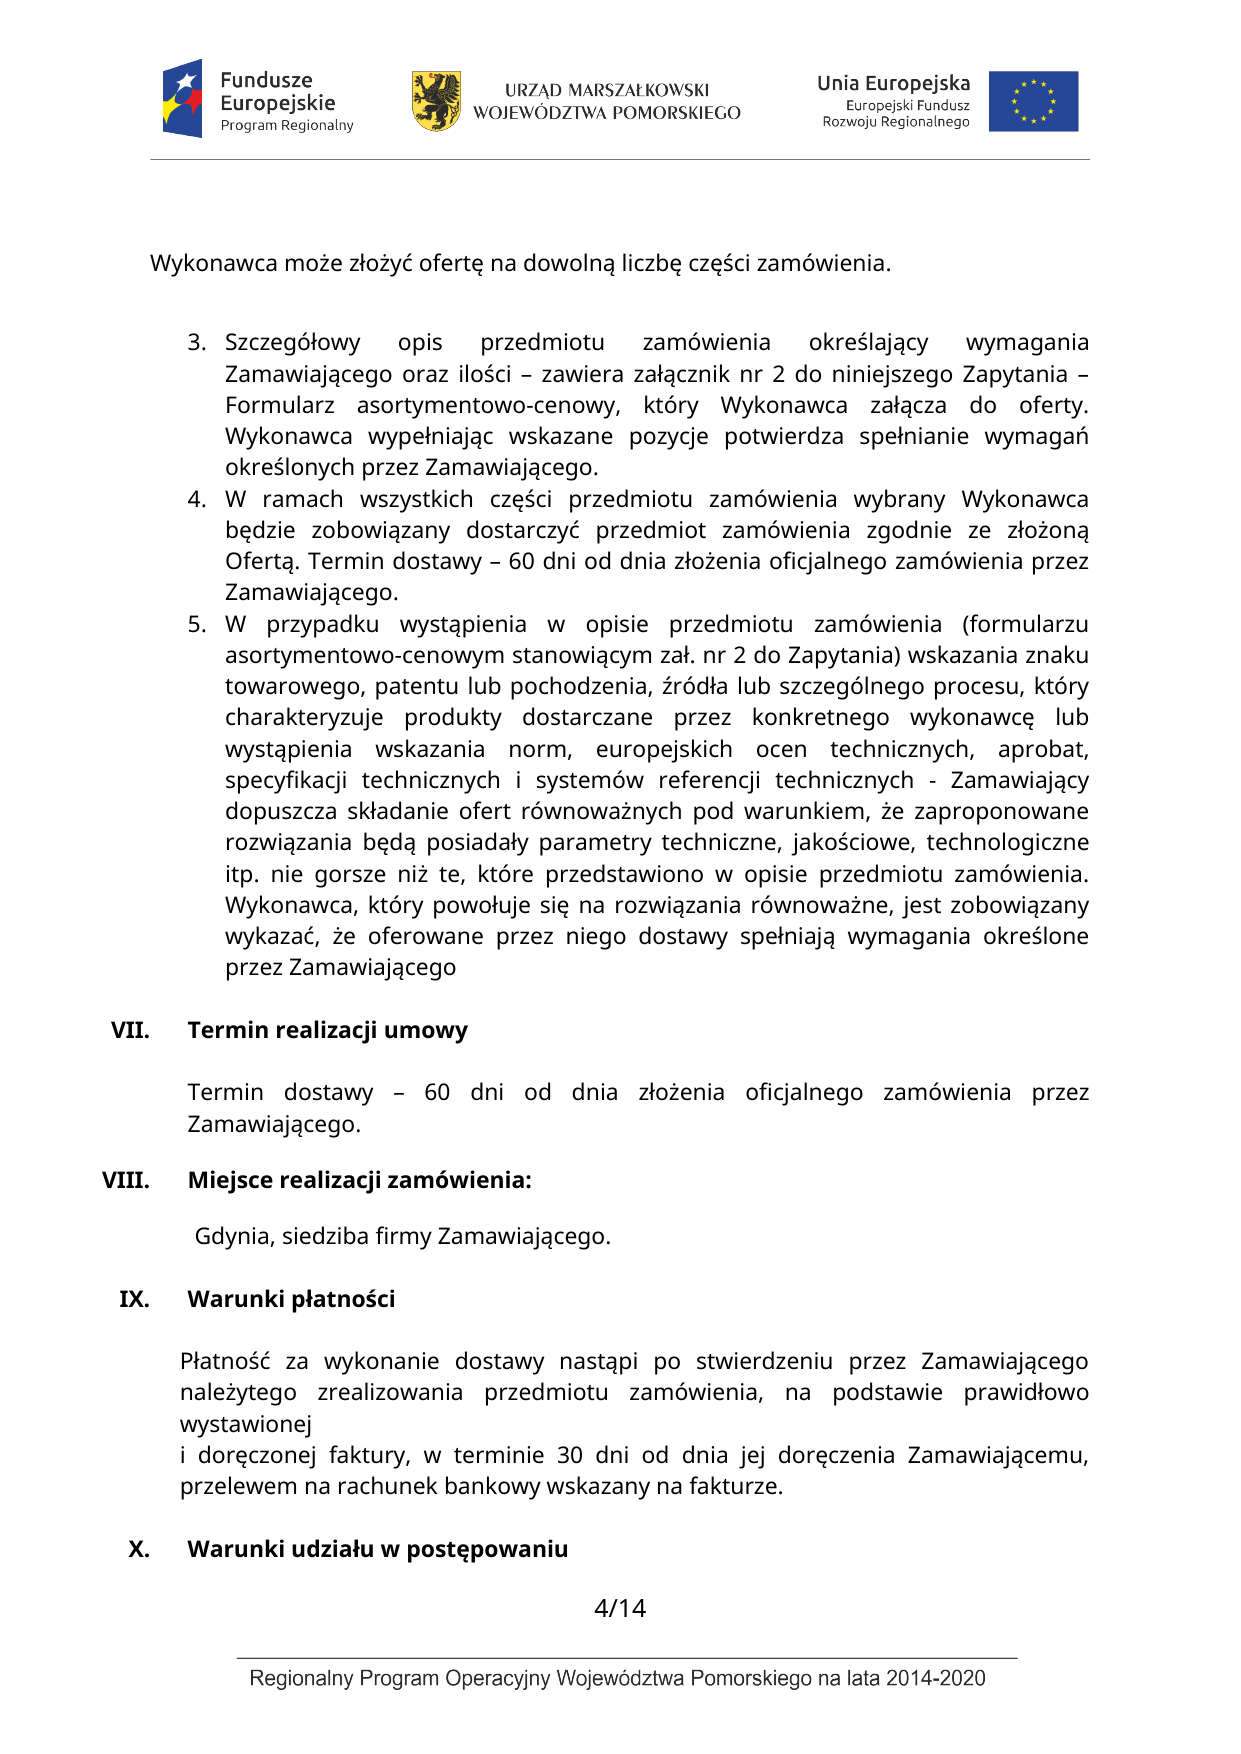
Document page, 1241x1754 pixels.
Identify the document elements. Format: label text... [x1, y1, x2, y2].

list W przypadku wystąpienia w opisie przedmiotu zamówienia (formularzu asortymentowo-cenowym stanowiącym zał. nr 2 do Zapytania) wskazania znaku towarowego, patentu lub pochodzenia, źródła lub szczególnego procesu, który charakteryzuje produkty dostarczane przez konkretnego wykonawcę lub wystąpienia wskazania norm, europejskich ocen technicznych, aprobat, specyfikacji technicznych i systemów referencji technicznych - Zamawiający dopuszcza składanie ofert równoważnych pod warunkiem, że zaproponowane rozwiązania będą posiadały parametry techniczne, jakościowe, technologiczne itp. nie gorsze niż te, które przedstawiono w opisie przedmiotu zamówienia. Wykonawca, który powołuje się na rozwiązania równoważne, jest zobowiązany wykazać, że oferowane przez niego dostawy spełniają wymagania określone przez Zamawiającego [187, 607, 1090, 982]
list Miejsce realizacji zamówienia: [150, 1164, 1090, 1195]
list W ramach wszystkich części przedmiotu zamówienia wybrany Wykonawca będzie zobowiązany dostarczyć przedmiot zamówienia zgodnie ze złożoną Ofertą. Termin dostawy – 60 dni od dnia złożenia oficjalnego zamówienia przez Zamawiającego. [187, 482, 1090, 607]
picture [236, 1657, 1018, 1690]
list Termin realizacji umowy [150, 1014, 1090, 1045]
picture [150, 59, 1091, 160]
list Warunki udziału w postępowaniu [150, 1532, 1090, 1564]
list Warunki płatności [150, 1282, 1090, 1314]
text Wykonawca może złożyć ofertę na dowolną liczbę części zamówienia. [150, 247, 1090, 278]
text Płatność za wykonanie dostawy nastąpi po stwierdzeniu przez Zamawiającego należytego zrealizowania przedmiotu zamówienia, na podstawie prawidłowo wystawionej i doręczonej faktury, w terminie 30 dni od dnia jej doręczenia Zamawiającemu, przelewem na rachunek bankowy wskazany na fakturze. [179, 1345, 1090, 1501]
text Termin dostawy – 60 dni od dnia złożenia oficjalnego zamówienia przez Zamawiającego. [187, 1076, 1090, 1139]
text Gdynia, siedziba firmy Zamawiającego. [150, 1220, 1090, 1251]
list Szczegółowy opis przedmiotu zamówienia określający wymagania Zamawiającego oraz ilości – zawiera załącznik nr 2 do niniejszego Zapytania – Formularz asortymentowo-cenowy, który Wykonawca załącza do oferty. Wykonawca wypełniając wskazane pozycje potwierdza spełnianie wymagań określonych przez Zamawiającego. [187, 326, 1090, 482]
